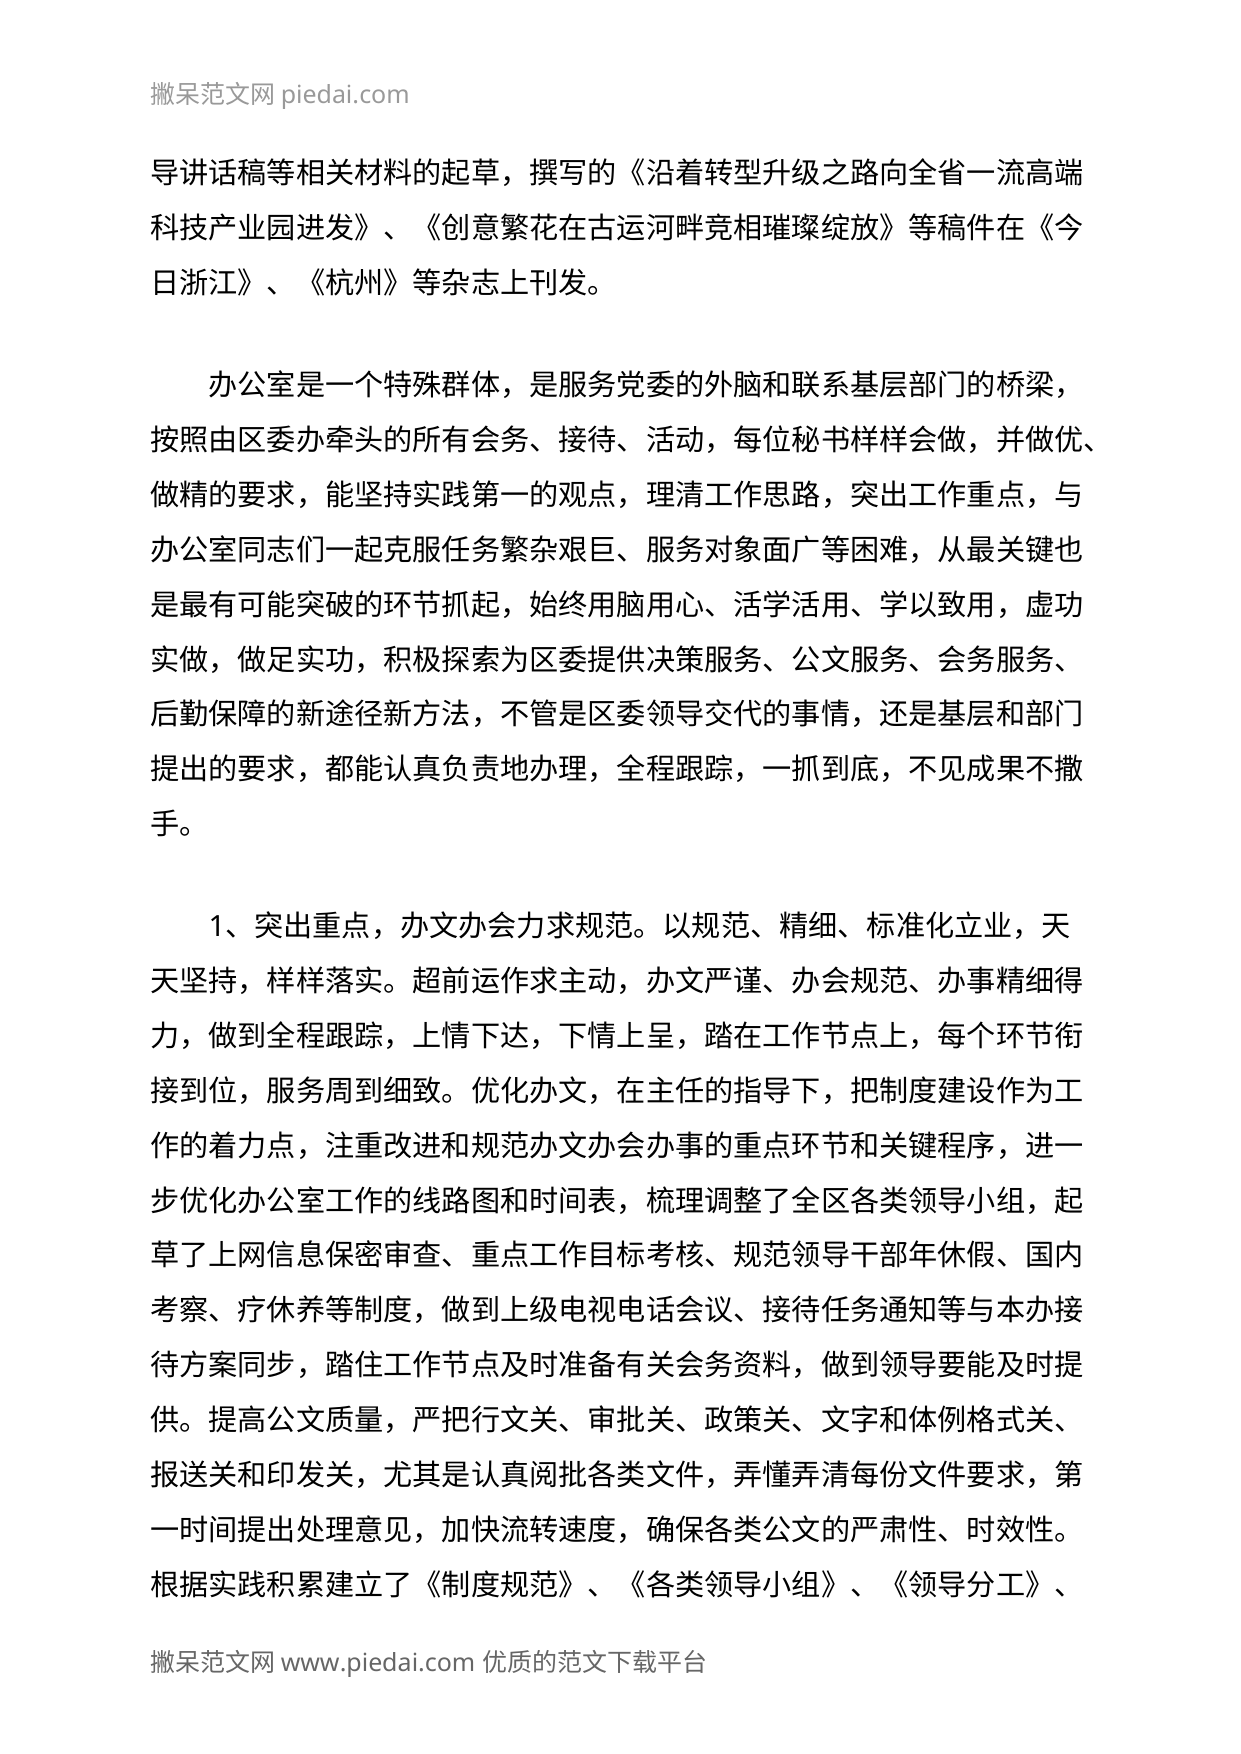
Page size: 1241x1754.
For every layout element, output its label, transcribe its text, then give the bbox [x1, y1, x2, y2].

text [150, 902, 1090, 1604]
text 办公室是一个特殊群体，是服务党委的外脑和联系基层部门的桥梁，按照由区委办牵头的所有会务、接待、活动，每位秘书样样会做，并做优、做精的要求，能坚持实践第一的观点，理清工作思路，突出工作重点，与办公室同志们一起克服任务繁杂艰巨、服务对象面广等困难，从最关键也是最有可能突破的环节抓起，始终用脑用心、活学活用、学以致用，虚功实做，做足实功，积极探索为区委提供决策服务、公文服务、会务服务、后勤保障的新途径新方法，不管是区委领导交代的事情，还是基层和部门提出的要求，都能认真负责地办理，全程跟踪，一抓到底，不见成果不撒手。 [150, 362, 1090, 843]
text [150, 150, 1090, 302]
